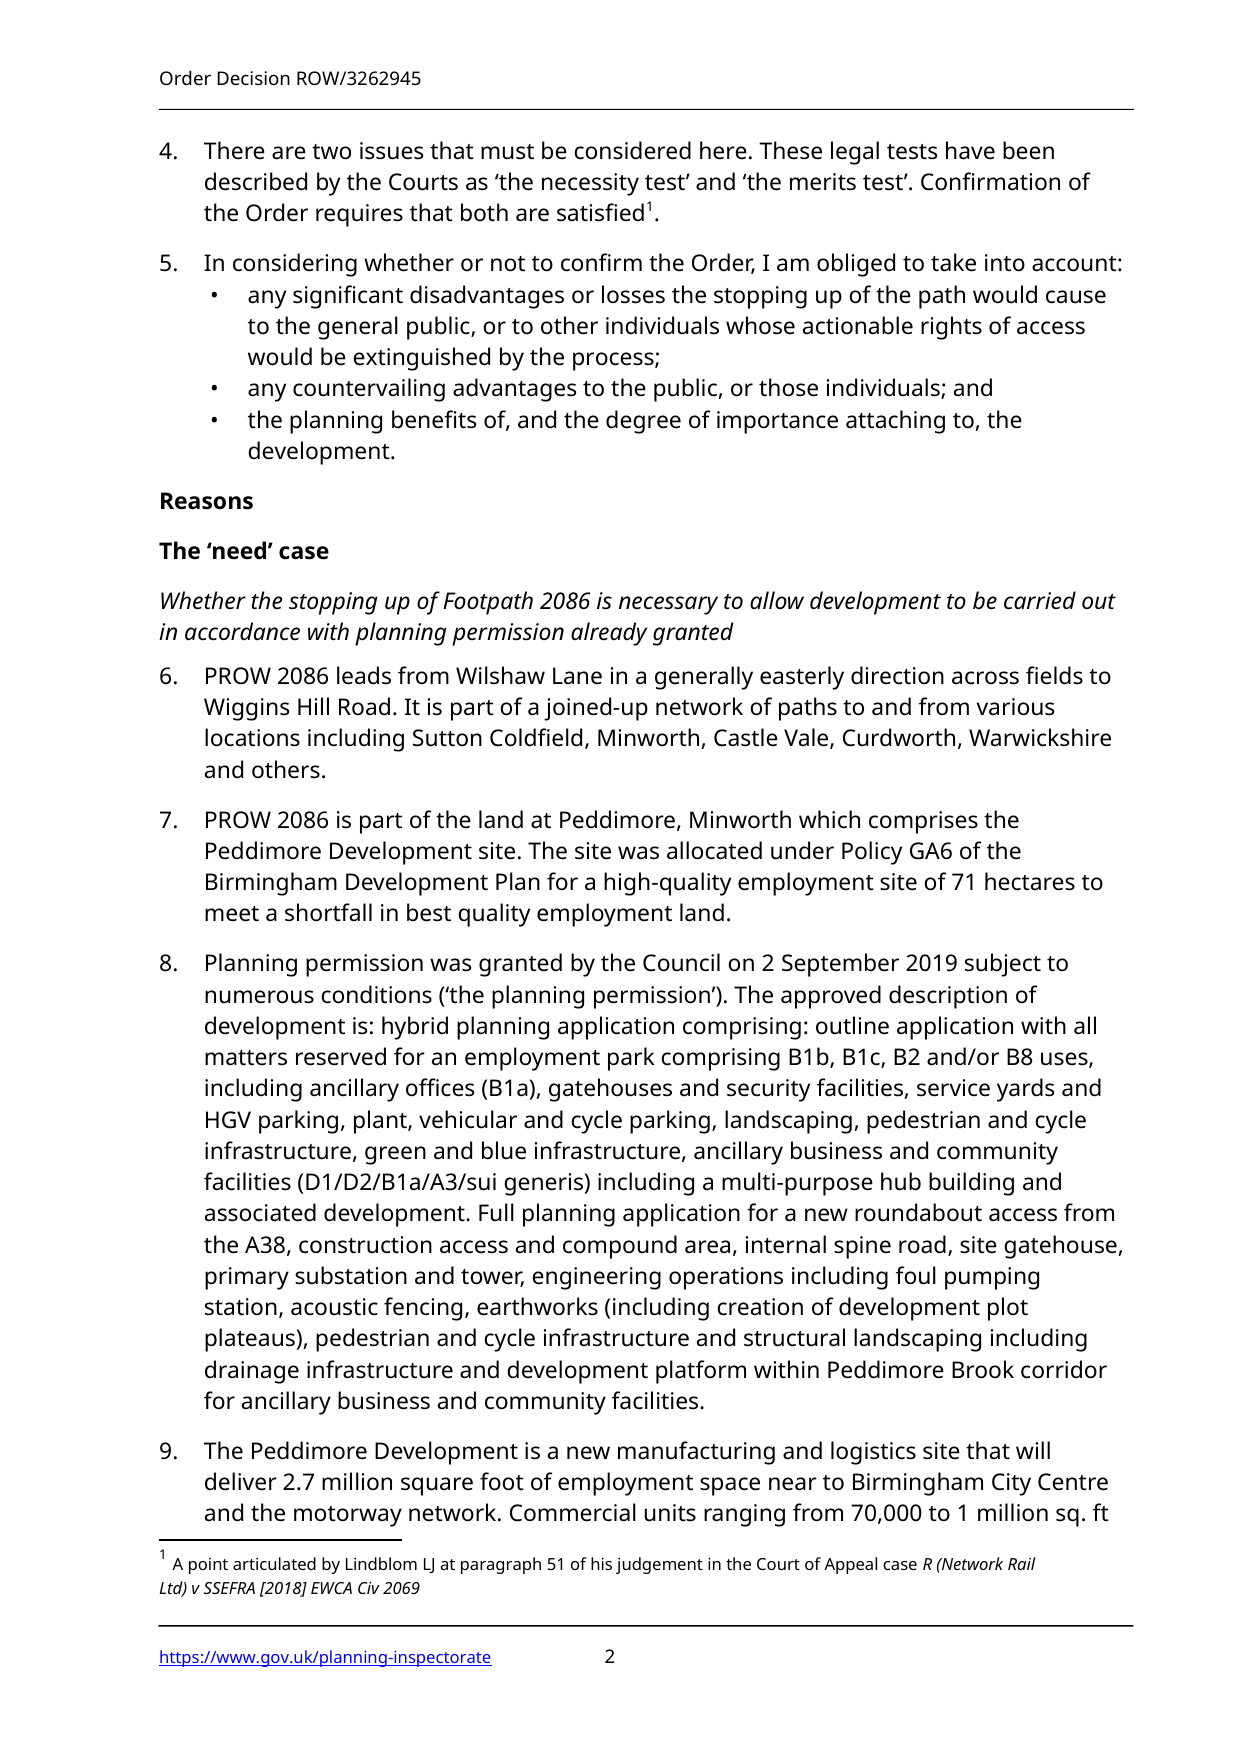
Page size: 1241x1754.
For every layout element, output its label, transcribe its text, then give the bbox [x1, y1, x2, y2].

subtitle Reasons [159, 485, 1128, 516]
text PROW 2086 leads from Wilshaw Lane in a generally easterly direction across fields to Wiggins Hill Road. It is part of a joined-up network of paths to and from various locations including Sutton Coldfield, Minworth, Castle Vale, Curdworth, Warwickshire and others. [159, 660, 1128, 785]
text Planning permission was granted by the Council on 2 September 2019 subject to numerous conditions (‘the planning permission’). The approved description of development is: hybrid planning application comprising: outline application with all matters reserved for an employment park comprising B1b, B1c, B2 and/or B8 uses, including ancillary offices (B1a), gatehouses and security facilities, service yards and HGV parking, plant, vehicular and cycle parking, landscaping, pedestrian and cycle infrastructure, green and blue infrastructure, ancillary business and community facilities (D1/D2/B1a/A3/sui generis) including a multi-purpose hub building and associated development. Full planning application for a new roundabout access from the A38, construction access and compound area, internal spine road, site gatehouse, primary substation and tower, engineering operations including foul pumping station, acoustic fencing, earthworks (including creation of development plot plateaus), pedestrian and cycle infrastructure and structural landscaping including drainage infrastructure and development platform within Peddimore Brook corridor for ancillary business and community facilities. [159, 947, 1128, 1416]
list Whether the stopping up of Footpath 2086 is necessary to allow development to be carried out in accordance with planning permission already granted [159, 585, 1128, 647]
list The ‘need’ case [159, 535, 1128, 566]
text There are two issues that must be considered here. These legal tests have been described by the Courts as ‘the necessity test’ and ‘the merits test’. Confirmation of the Order requires that both are satisfied. [159, 135, 1128, 228]
list the planning benefits of, and the degree of importance attaching to, the development. [210, 403, 1128, 466]
list any significant disadvantages or losses the stopping up of the path would cause to the general public, or to other individuals whose actionable rights of access would be extinguished by the process; [210, 278, 1128, 372]
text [159, 1435, 1128, 1528]
text In considering whether or not to confirm the Order, I am obliged to take into account: [159, 247, 1128, 278]
list any countervailing advantages to the public, or those individuals; and [210, 372, 1128, 403]
text PROW 2086 is part of the land at Peddimore, Minworth which comprises the Peddimore Development site. The site was allocated under Policy GA6 of the Birmingham Development Plan for a high-quality employment site of 71 hectares to meet a shortfall in best quality employment land. [159, 803, 1128, 928]
